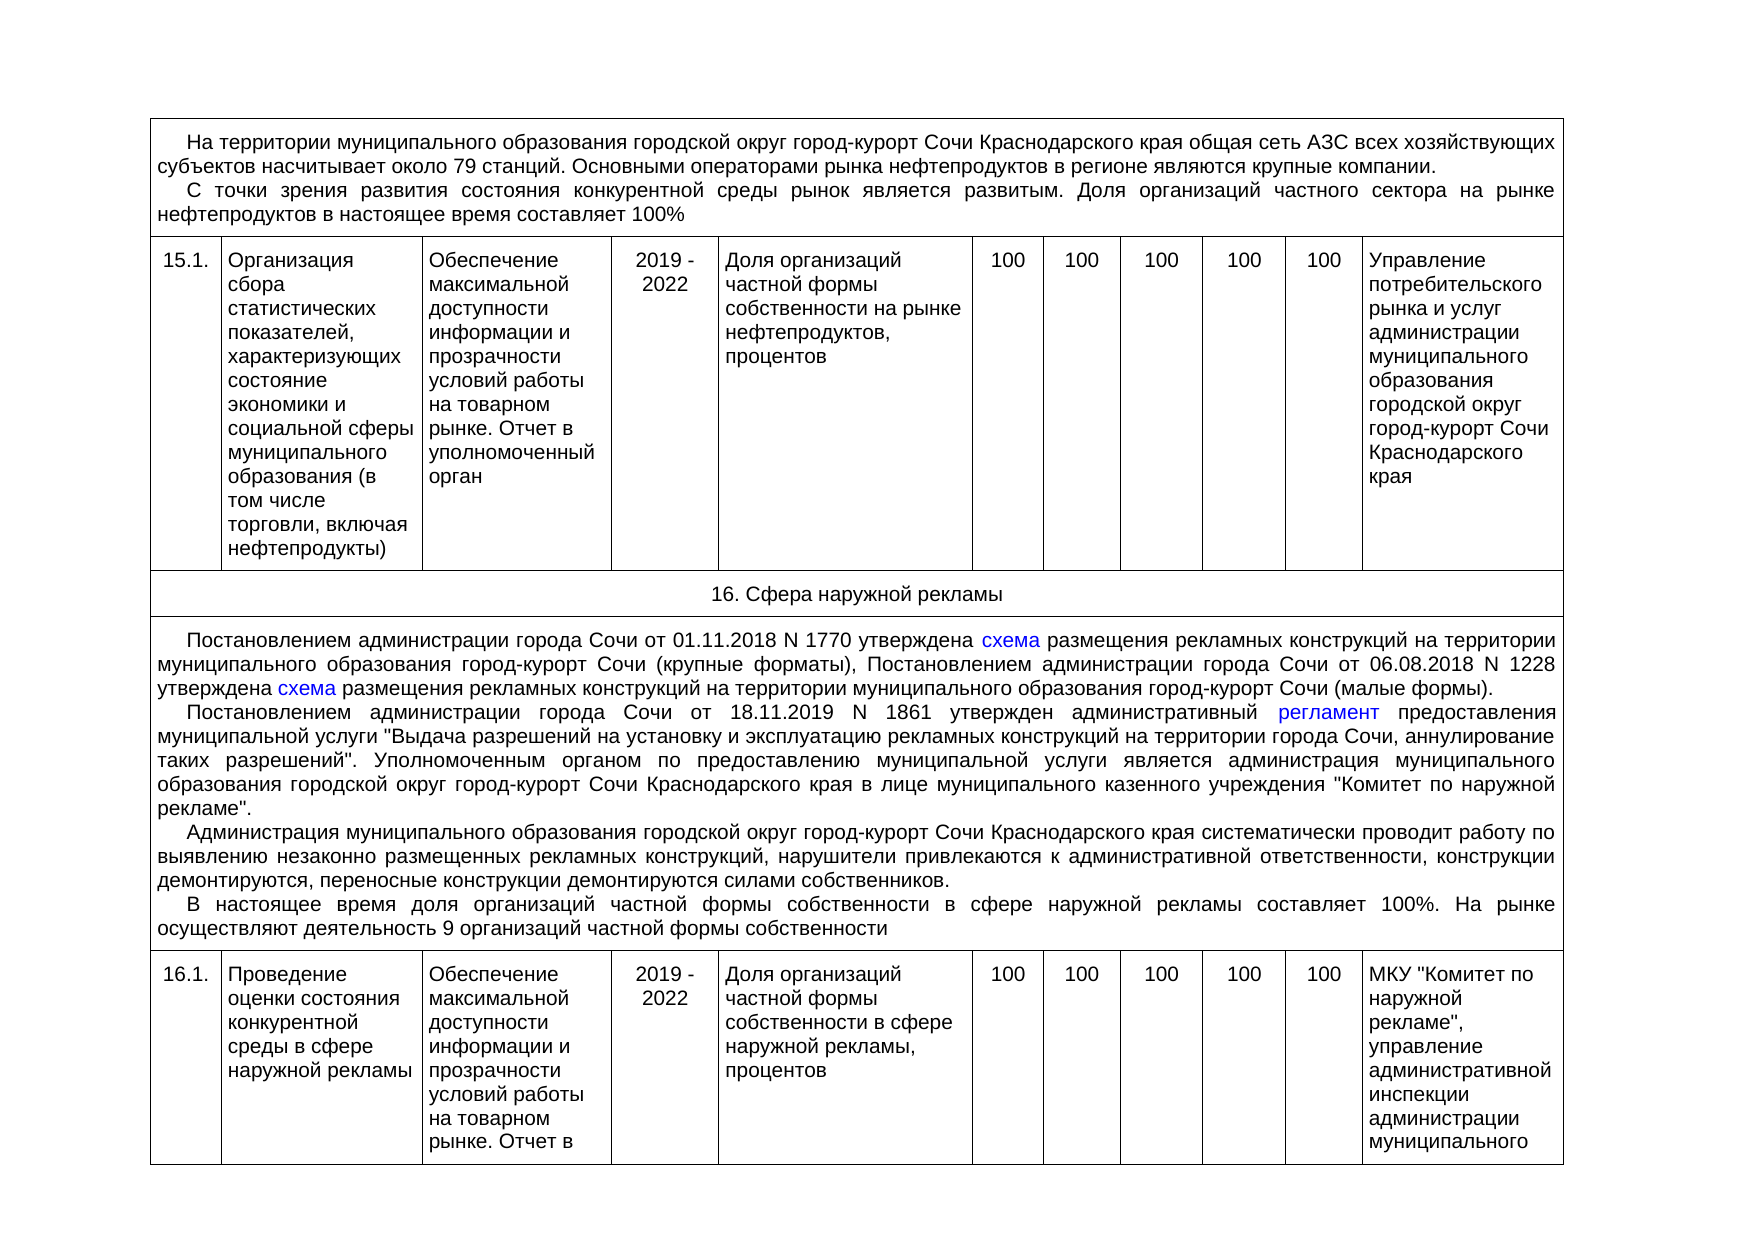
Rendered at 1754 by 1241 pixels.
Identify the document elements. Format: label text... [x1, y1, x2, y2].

table_cell 100 [973, 951, 1043, 1164]
table_cell 2019 - 2022 [612, 951, 718, 1164]
table_cell Доля организаций частной формы собственности на рынке нефтепродуктов, процентов [719, 237, 972, 570]
table_cell Организация сбора статистических показателей, характеризующих состояние экономики и социальной сферы муниципального образования (в том числе торговли, включая нефтепродукты) [222, 237, 422, 570]
table_cell 100 [973, 237, 1043, 570]
table_cell 100 [1121, 951, 1202, 1164]
table_cell 16.1. [151, 951, 221, 1164]
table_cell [719, 951, 972, 1164]
table_cell 16. Сфера наружной рекламы [151, 571, 1563, 616]
table_cell Постановлением администрации города Сочи от 01.11.2018 N 1770 утверждена схема размещения рекламных конструкций на территории муниципального образования город-курорт Сочи (крупные форматы), Постановлением администрации города Сочи от 06.08.2018 N 1228 утверждена схема размещения рекламных конструкций на территории муниципального образования город-курорт Сочи (малые формы). Постановлением администрации города Сочи от 18.11.2019 N 1861 утвержден административный регламент предоставления муниципальной услуги "Выдача разрешений на установку и эксплуатацию рекламных конструкций на территории города Сочи, аннулирование таких разрешений". Уполномоченным органом по предоставлению муниципальной услуги является администрация муниципального образования городской округ город-курорт Сочи Краснодарского края в лице муниципального казенного учреждения "Комитет по наружной рекламе". Администрация муниципального образования городской округ город-курорт Сочи Краснодарского края систематически проводит работу по выявлению незаконно размещенных рекламных конструкций, нарушители привлекаются к административной ответственности, конструкции демонтируются, переносные конструкции демонтируются силами собственников. В настоящее время доля организаций частной формы собственности в сфере наружной рекламы составляет 100%. На рынке осуществляют деятельность 9 организаций частной формы собственности [151, 617, 1563, 950]
table_cell 2019 - 2022 [612, 237, 718, 570]
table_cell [423, 951, 611, 1164]
table_cell 100 [1044, 237, 1120, 570]
table_cell 100 [1286, 237, 1362, 570]
table_cell Управление потребительского рынка и услуг администрации муниципального образования городской округ город-курорт Сочи Краснодарского края [1363, 237, 1563, 570]
table_cell Обеспечение максимальной доступности информации и прозрачности условий работы на товарном рынке. Отчет в уполномоченный орган [423, 237, 611, 570]
table_cell 100 [1121, 237, 1202, 570]
table_cell 100 [1203, 237, 1285, 570]
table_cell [222, 951, 422, 1164]
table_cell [1363, 951, 1563, 1164]
table_cell 100 [1286, 951, 1362, 1164]
table_cell На территории муниципального образования городской округ город-курорт Сочи Краснодарского края общая сеть АЗС всех хозяйствующих субъектов насчитывает около 79 станций. Основными операторами рынка нефтепродуктов в регионе являются крупные компании. С точки зрения развития состояния конкурентной среды рынок является развитым. Доля организаций частного сектора на рынке нефтепродуктов в настоящее время составляет 100% [151, 119, 1563, 236]
table_cell 100 [1203, 951, 1285, 1164]
table_cell 15.1. [151, 237, 221, 570]
table_cell 100 [1044, 951, 1120, 1164]
